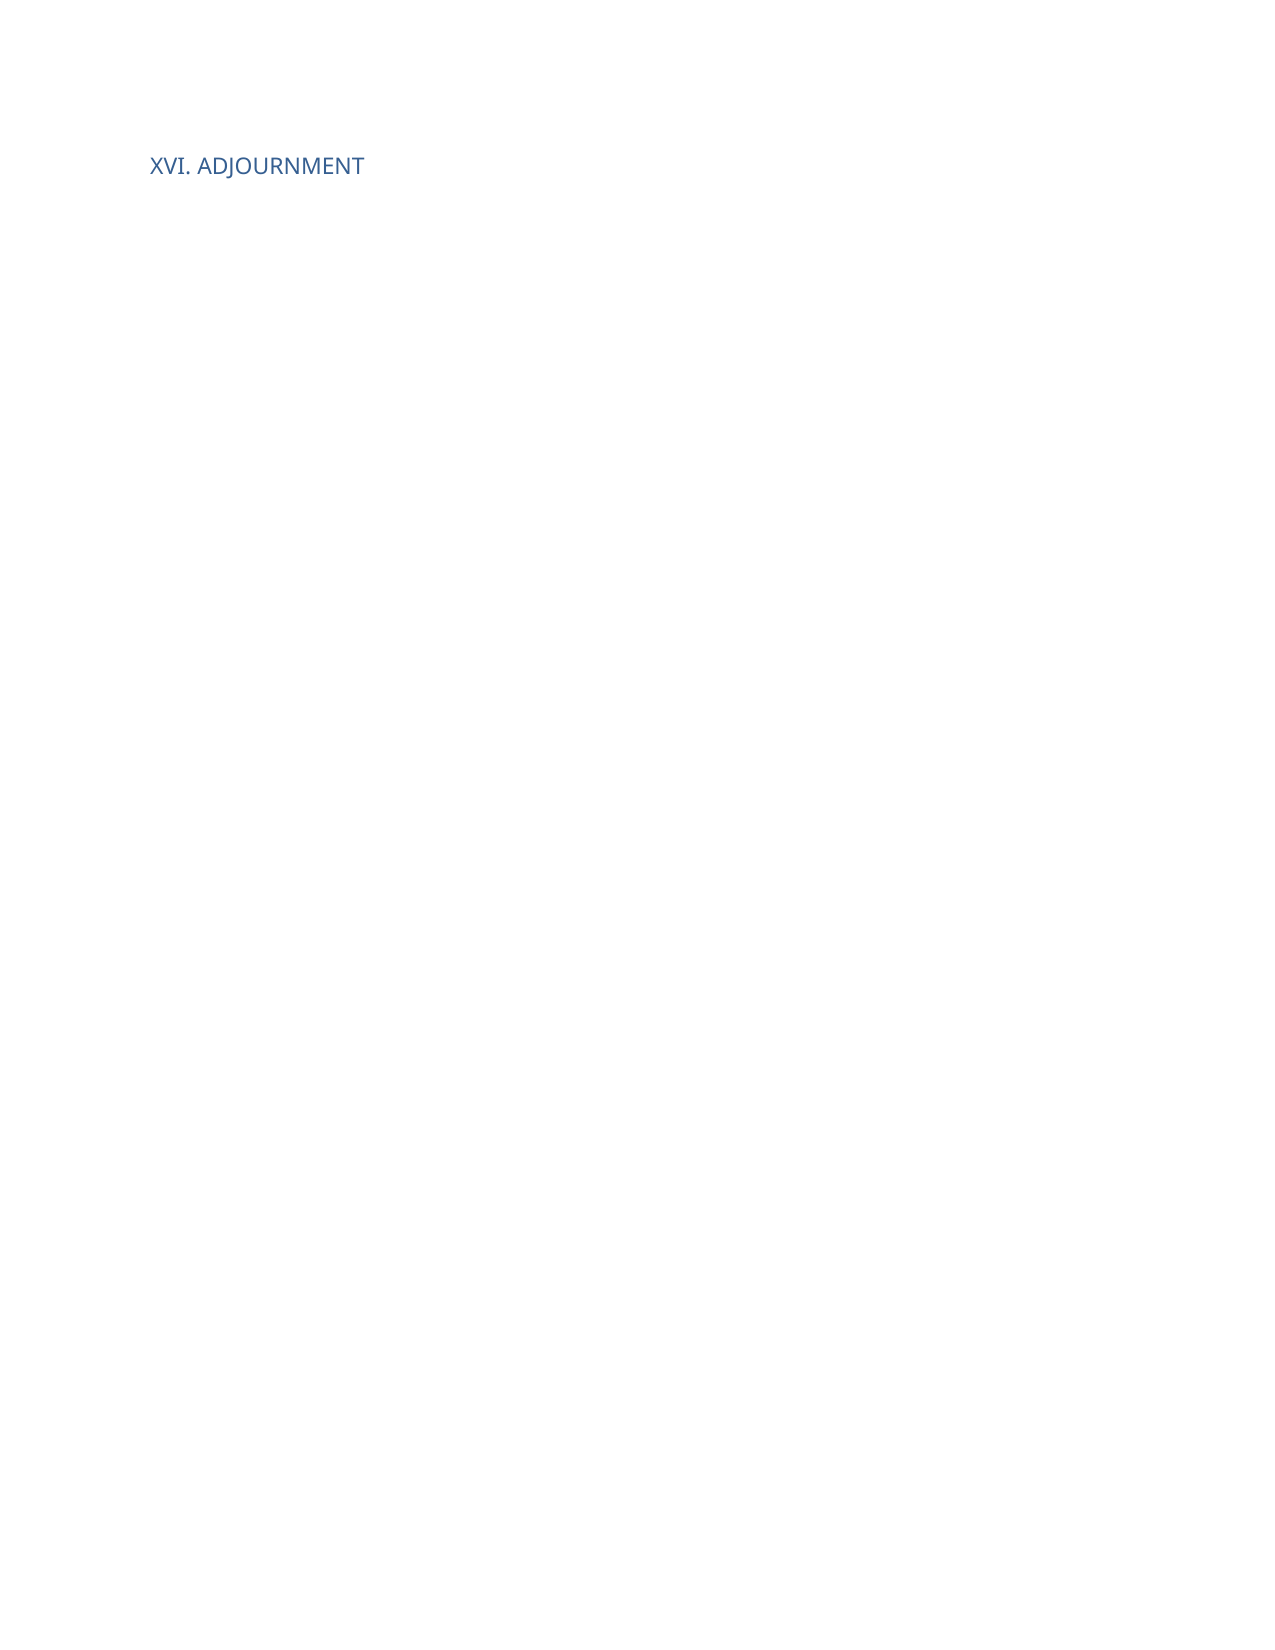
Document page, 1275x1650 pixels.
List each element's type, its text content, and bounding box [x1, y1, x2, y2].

text XVI. ADJOURNMENT [150, 150, 1125, 181]
